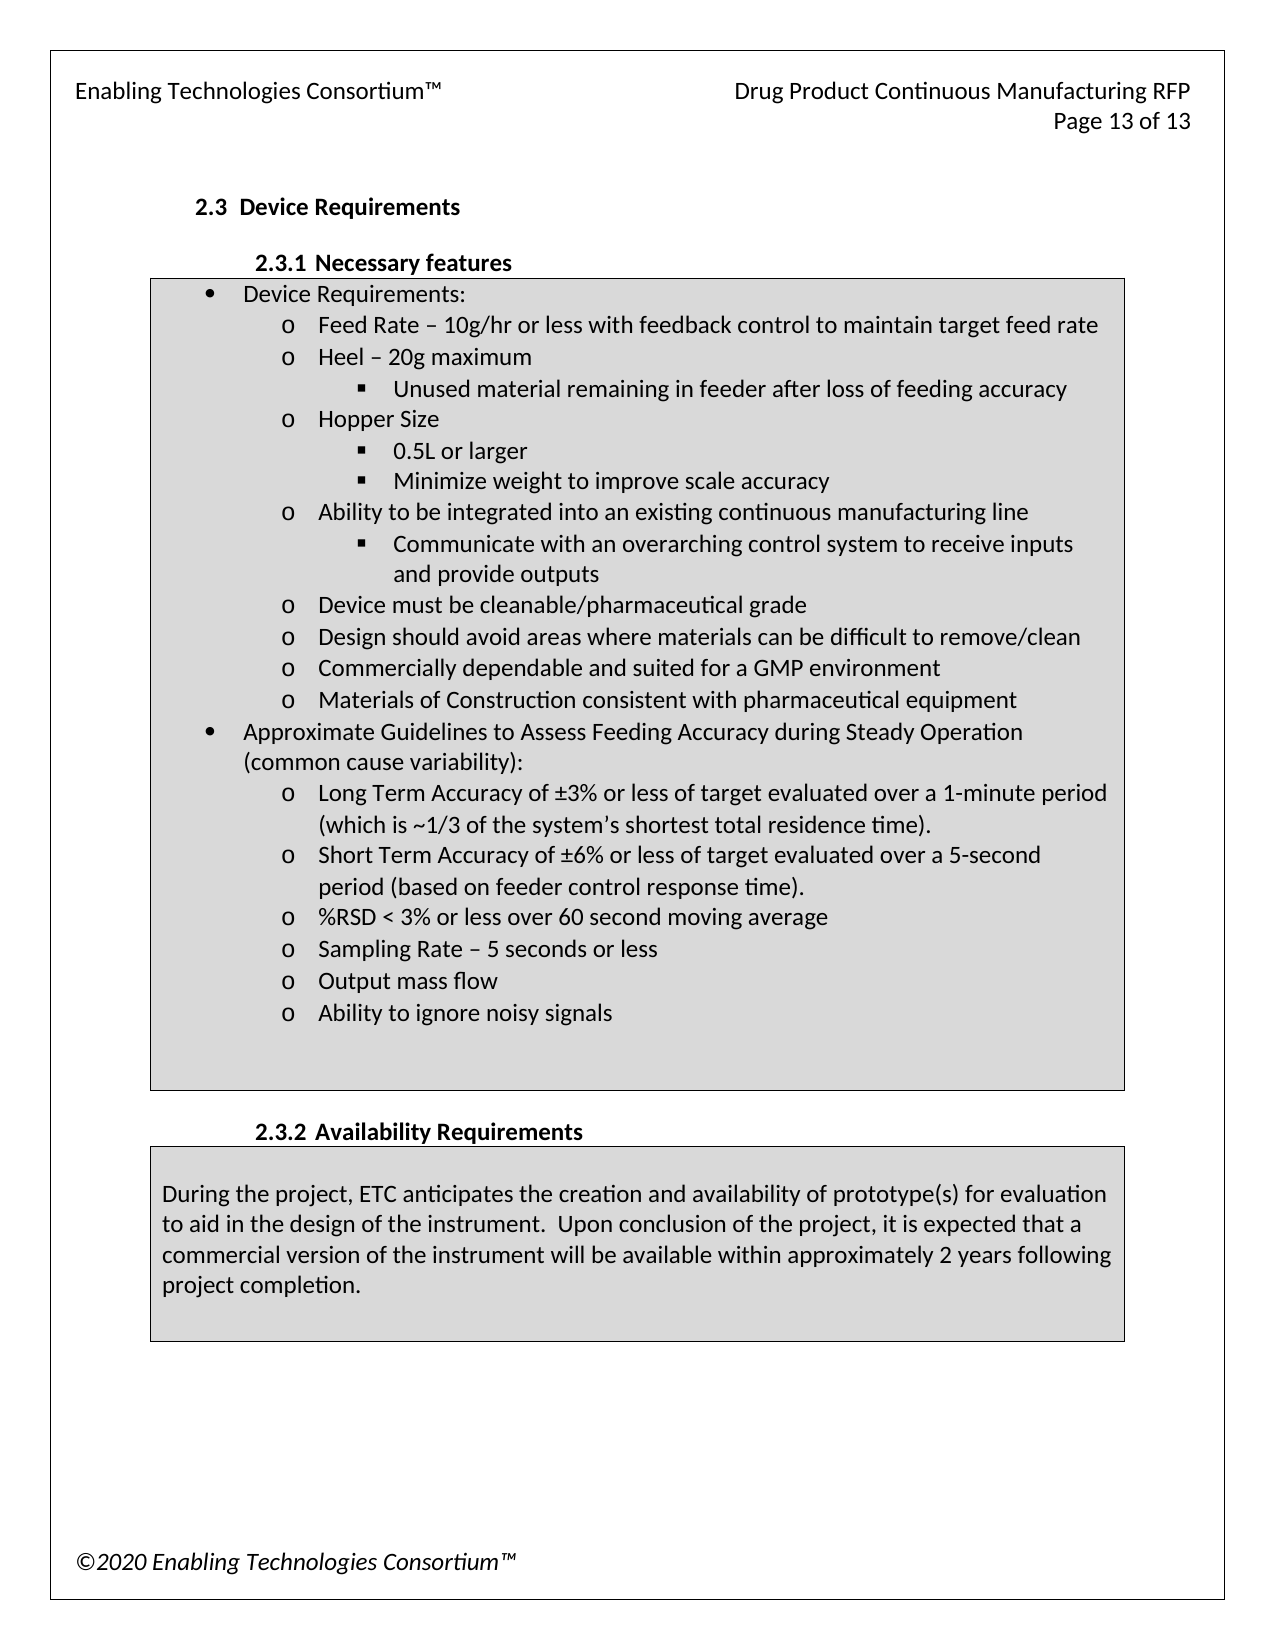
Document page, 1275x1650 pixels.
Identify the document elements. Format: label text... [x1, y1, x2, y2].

table_header During the project, ETC anticipates the creation and availability of prototype(s) for evaluation to aid in the design of the instrument. Upon conclusion of the project, it is expected that a commercial version of the instrument will be available within approximately 2 years following project completion. [151, 1147, 1124, 1341]
subtitle Necessary features [255, 247, 1125, 278]
subtitle Availability Requirements [255, 1116, 1125, 1146]
subtitle Device Requirements [195, 192, 1125, 222]
table_header Device Requirements: Feed Rate – 10g/hr or less with feedback control to maintain target feed rate Heel – 20g maximum Unused material remaining in feeder after loss of feeding accuracy Hopper Size 0.5L or larger Minimize weight to improve scale accuracy Ability to be integrated into an existing continuous manufacturing line Communicate with an overarching control system to receive inputs and provide outputs Device must be cleanable/pharmaceutical grade Design should avoid areas where materials can be difficult to remove/clean Commercially dependable and suited for a GMP environment Materials of Construction consistent with pharmaceutical equipment Approximate Guidelines to Assess Feeding Accuracy during Steady Operation (common cause variability): Long Term Accuracy of ±3% or less of target evaluated over a 1-minute period (which is ~1/3 of the system’s shortest total residence time). Short Term Accuracy of ±6% or less of target evaluated over a 5-second period (based on feeder control response time). %RSD < 3% or less over 60 second moving average Sampling Rate – 5 seconds or less Output mass flow Ability to ignore noisy signals [151, 279, 1124, 1090]
